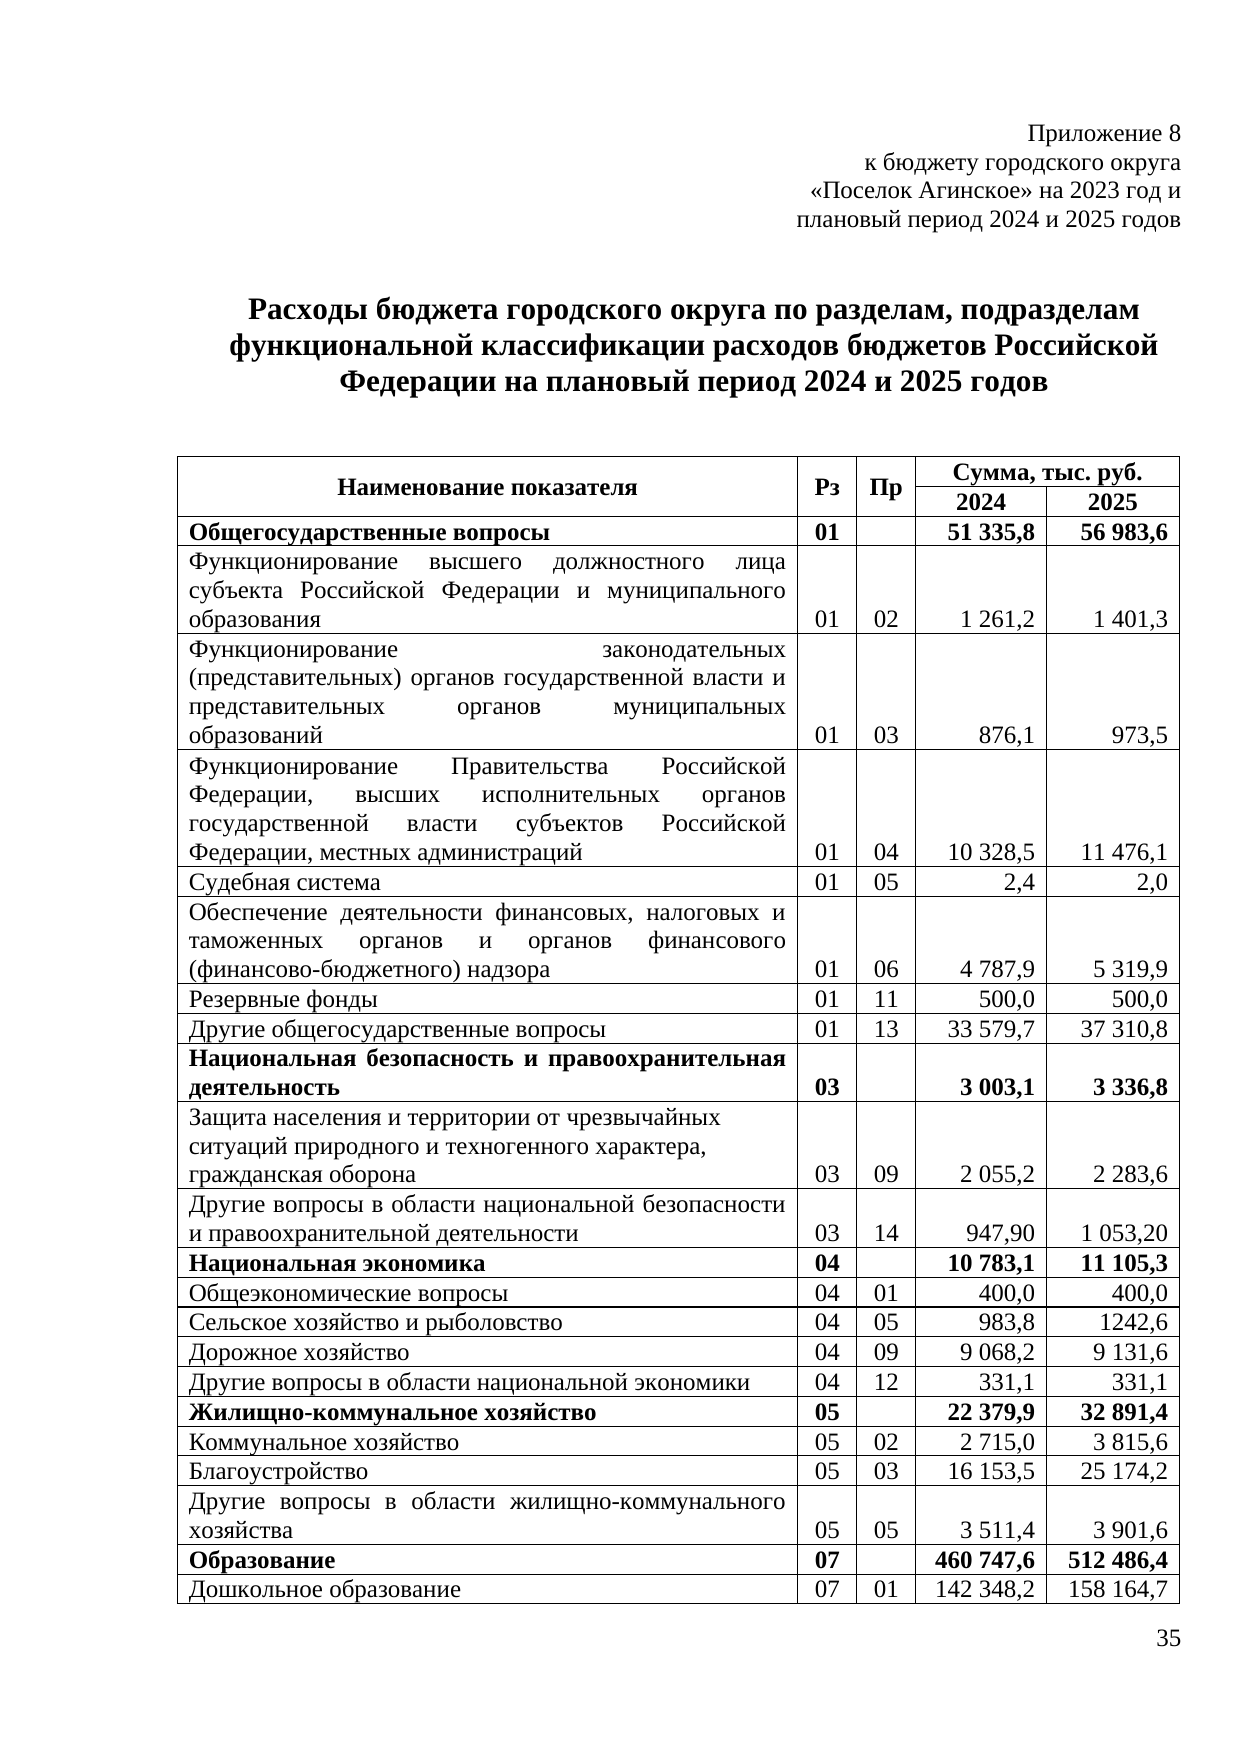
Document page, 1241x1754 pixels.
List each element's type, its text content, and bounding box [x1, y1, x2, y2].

table_cell Другие вопросы в области жилищно-коммунального хозяйства [178, 1486, 797, 1544]
text Расходы бюджета городского округа по разделам, подразделам функциональной классификации расходов бюджетов Российской Федерации на плановый период 2024 и 2025 годов [207, 291, 1181, 398]
table_cell 3 511,4 [916, 1486, 1046, 1544]
table_cell 1 053,20 [1047, 1189, 1179, 1247]
table_cell 331,1 [1047, 1367, 1179, 1396]
text к бюджету городского округа [207, 147, 1181, 176]
table_cell Коммунальное хозяйство [178, 1427, 797, 1455]
table_cell Судебная система [178, 867, 797, 896]
table_cell 11 476,1 [1047, 750, 1179, 866]
table_cell 25 174,2 [1047, 1456, 1179, 1485]
table_cell 876,1 [916, 634, 1046, 749]
table_cell 3 003,1 [916, 1044, 1046, 1101]
table_cell Дошкольное образование [178, 1575, 797, 1603]
table_cell 2,4 [916, 867, 1046, 896]
table_cell 05 [798, 1486, 856, 1544]
table_cell 158 164,7 [1047, 1575, 1179, 1603]
table_cell Общеэкономические вопросы [178, 1278, 797, 1306]
table_header Сумма, тыс. руб. [916, 457, 1179, 486]
table_cell [857, 1545, 915, 1573]
table_cell 03 [857, 634, 915, 749]
table_cell 05 [857, 1308, 915, 1336]
table_cell Защита населения и территории от чрезвычайных ситуаций природного и техногенного характера, гражданская оборона [178, 1102, 797, 1188]
table_cell 400,0 [916, 1278, 1046, 1306]
table_cell 14 [857, 1189, 915, 1247]
text плановый период 2024 и 2025 годов [207, 204, 1181, 233]
table_cell Другие вопросы в области национальной безопасности и правоохранительной деятельности [178, 1189, 797, 1247]
table_cell 05 [798, 1397, 856, 1426]
table_cell [857, 1397, 915, 1426]
table_cell 500,0 [916, 984, 1046, 1013]
table_cell 22 379,9 [916, 1397, 1046, 1426]
table_cell 04 [798, 1337, 856, 1366]
table_cell 07 [798, 1545, 856, 1573]
table_cell 400,0 [1047, 1278, 1179, 1306]
table_cell 3 901,6 [1047, 1486, 1179, 1544]
table_cell 16 153,5 [916, 1456, 1046, 1485]
table_cell Функционирование законодательных (представительных) органов государственной власти и представительных органов муниципальных образований [178, 634, 797, 749]
table_cell 03 [798, 1189, 856, 1247]
table_cell Функционирование Правительства Российской Федерации, высших исполнительных органов государственной власти субъектов Российской Федерации, местных администраций [178, 750, 797, 866]
table_cell Сельское хозяйство и рыболовство [178, 1308, 797, 1336]
table_cell 02 [857, 1427, 915, 1455]
table_cell 04 [798, 1278, 856, 1306]
table_cell 03 [798, 1044, 856, 1101]
table_cell 56 983,6 [1047, 517, 1179, 545]
table_cell Резервные фонды [178, 984, 797, 1013]
text «Поселок Агинское» на 2023 год и [207, 176, 1181, 204]
table_cell [857, 517, 915, 545]
table_cell 4 787,9 [916, 897, 1046, 983]
table_cell 5 319,9 [1047, 897, 1179, 983]
table_cell 12 [857, 1367, 915, 1396]
table_cell 01 [798, 897, 856, 983]
table_cell 05 [798, 1427, 856, 1455]
table_cell 02 [857, 546, 915, 633]
table_cell 04 [798, 1248, 856, 1277]
table_cell Национальная экономика [178, 1248, 797, 1277]
table_cell 10 783,1 [916, 1248, 1046, 1277]
table_cell 01 [857, 1575, 915, 1603]
table_header Рз [798, 457, 856, 516]
table_cell 142 348,2 [916, 1575, 1046, 1603]
table_cell Другие вопросы в области национальной экономики [178, 1367, 797, 1396]
table_cell 05 [857, 1486, 915, 1544]
table_cell 11 [857, 984, 915, 1013]
table_cell 9 068,2 [916, 1337, 1046, 1366]
table_cell 13 [857, 1014, 915, 1042]
table_cell 331,1 [916, 1367, 1046, 1396]
table_cell Обеспечение деятельности финансовых, налоговых и таможенных органов и органов финансового (финансово-бюджетного) надзора [178, 897, 797, 983]
table_cell 460 747,6 [916, 1545, 1046, 1573]
table_cell 9 131,6 [1047, 1337, 1179, 1366]
table_cell Образование [178, 1545, 797, 1573]
table_cell Функционирование высшего должностного лица субъекта Российской Федерации и муниципального образования [178, 546, 797, 633]
table_cell 2 715,0 [916, 1427, 1046, 1455]
table_cell 512 486,4 [1047, 1545, 1179, 1573]
table_cell Общегосударственные вопросы [178, 517, 797, 545]
table_cell 04 [798, 1367, 856, 1396]
table_cell Дорожное хозяйство [178, 1337, 797, 1366]
table_cell 09 [857, 1102, 915, 1188]
table_cell 06 [857, 897, 915, 983]
table_cell 947,90 [916, 1189, 1046, 1247]
table_cell 1 261,2 [916, 546, 1046, 633]
table_header Наименование показателя [178, 457, 797, 516]
table_cell 983,8 [916, 1308, 1046, 1336]
table_cell 51 335,8 [916, 517, 1046, 545]
table_cell 10 328,5 [916, 750, 1046, 866]
table_cell 09 [857, 1337, 915, 1366]
table_cell 01 [798, 546, 856, 633]
table_cell Жилищно-коммунальное хозяйство [178, 1397, 797, 1426]
table_cell 01 [798, 750, 856, 866]
table_cell 04 [798, 1308, 856, 1336]
table_cell 2,0 [1047, 867, 1179, 896]
table_cell 01 [798, 1014, 856, 1042]
table_cell 3 336,8 [1047, 1044, 1179, 1101]
table_cell 03 [798, 1102, 856, 1188]
table_cell 2024 [916, 487, 1046, 516]
table_cell 05 [857, 867, 915, 896]
table_cell 05 [798, 1456, 856, 1485]
table_cell 2 055,2 [916, 1102, 1046, 1188]
table_cell 07 [798, 1575, 856, 1603]
table_cell [857, 1248, 915, 1277]
table_cell 33 579,7 [916, 1014, 1046, 1042]
table_cell Другие общегосударственные вопросы [178, 1014, 797, 1042]
table_cell 32 891,4 [1047, 1397, 1179, 1426]
table_cell 500,0 [1047, 984, 1179, 1013]
table_cell 3 815,6 [1047, 1427, 1179, 1455]
table_cell 11 105,3 [1047, 1248, 1179, 1277]
table_cell 1242,6 [1047, 1308, 1179, 1336]
text Приложение 8 [207, 118, 1181, 147]
table_cell Национальная безопасность и правоохранительная деятельность [178, 1044, 797, 1101]
table_cell 2025 [1047, 487, 1179, 516]
table_cell 01 [798, 634, 856, 749]
table_cell Благоустройство [178, 1456, 797, 1485]
table_cell 01 [798, 517, 856, 545]
table_cell 37 310,8 [1047, 1014, 1179, 1042]
table_cell [857, 1044, 915, 1101]
table_header Пр [857, 457, 915, 516]
table_cell 04 [857, 750, 915, 866]
table_cell 01 [798, 867, 856, 896]
table_cell 2 283,6 [1047, 1102, 1179, 1188]
table_cell 03 [857, 1456, 915, 1485]
table_cell 01 [857, 1278, 915, 1306]
table_cell 1 401,3 [1047, 546, 1179, 633]
table_cell 973,5 [1047, 634, 1179, 749]
table_cell 01 [798, 984, 856, 1013]
